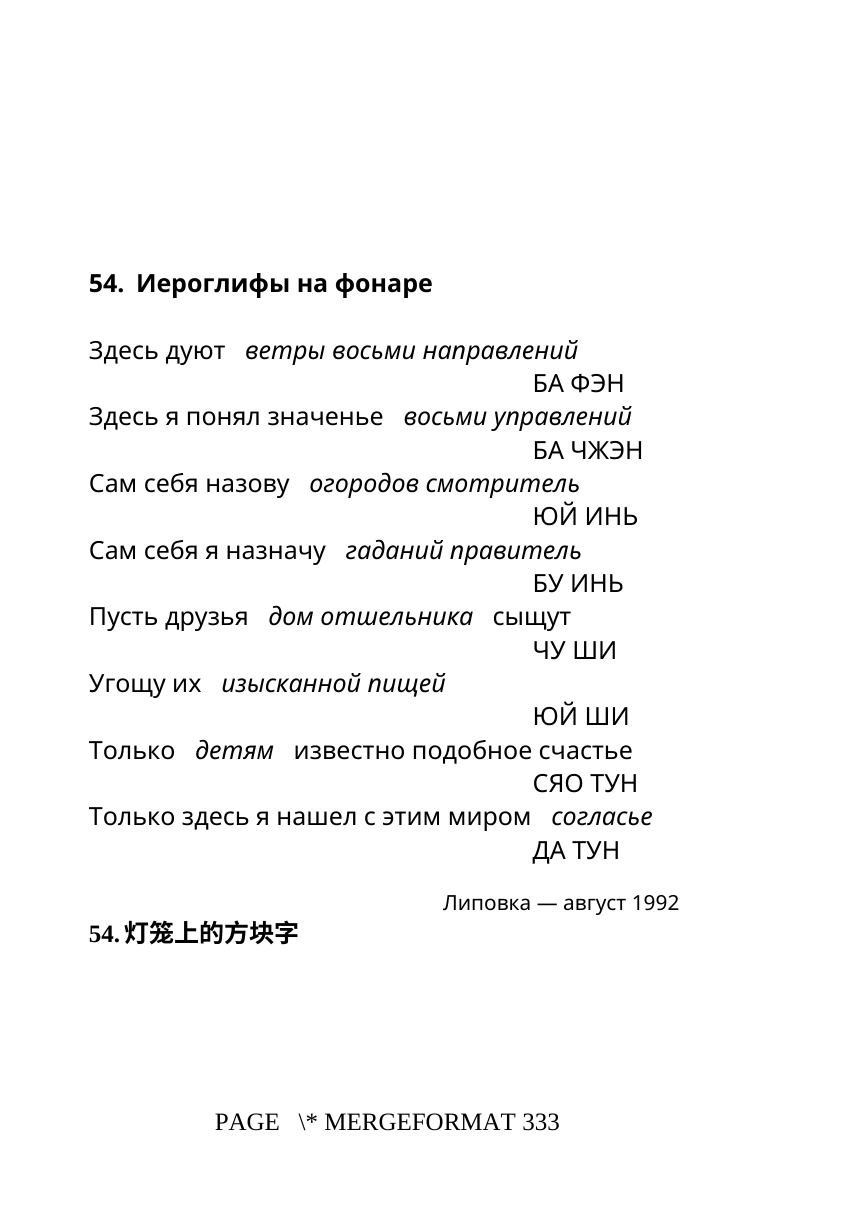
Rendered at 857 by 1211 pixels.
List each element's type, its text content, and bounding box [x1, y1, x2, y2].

text ЮЙ ИНЬ [532, 499, 679, 532]
list Иероглифы на фонаре [89, 266, 679, 299]
text СЯО ТУН [532, 766, 679, 799]
text Липовка — август 1992 [89, 891, 679, 916]
text ДА ТУН [532, 832, 679, 866]
text Сам себя назову огородов смотритель [89, 466, 679, 499]
text БА ЧЖЭН [532, 432, 679, 466]
text Угощу их изысканной пищей [89, 666, 679, 699]
text ЧУ ШИ [532, 632, 679, 666]
text Здесь я понял значенье восьми управлений [89, 399, 679, 432]
text Сам себя я назначу гаданий правитель [89, 532, 679, 566]
list 灯笼上的方块字 [89, 916, 679, 949]
text Пусть друзья дом отшельника сыщут [89, 599, 679, 632]
text БУ ИНЬ [532, 566, 679, 599]
text Здесь дуют ветры восьми направлений [89, 332, 679, 366]
text Только детям известно подобное счастье [89, 732, 679, 766]
text БА ФЭН [532, 366, 679, 399]
text Только здесь я нашел с этим миром согласье [89, 799, 679, 832]
text ЮЙ ШИ [532, 699, 679, 732]
